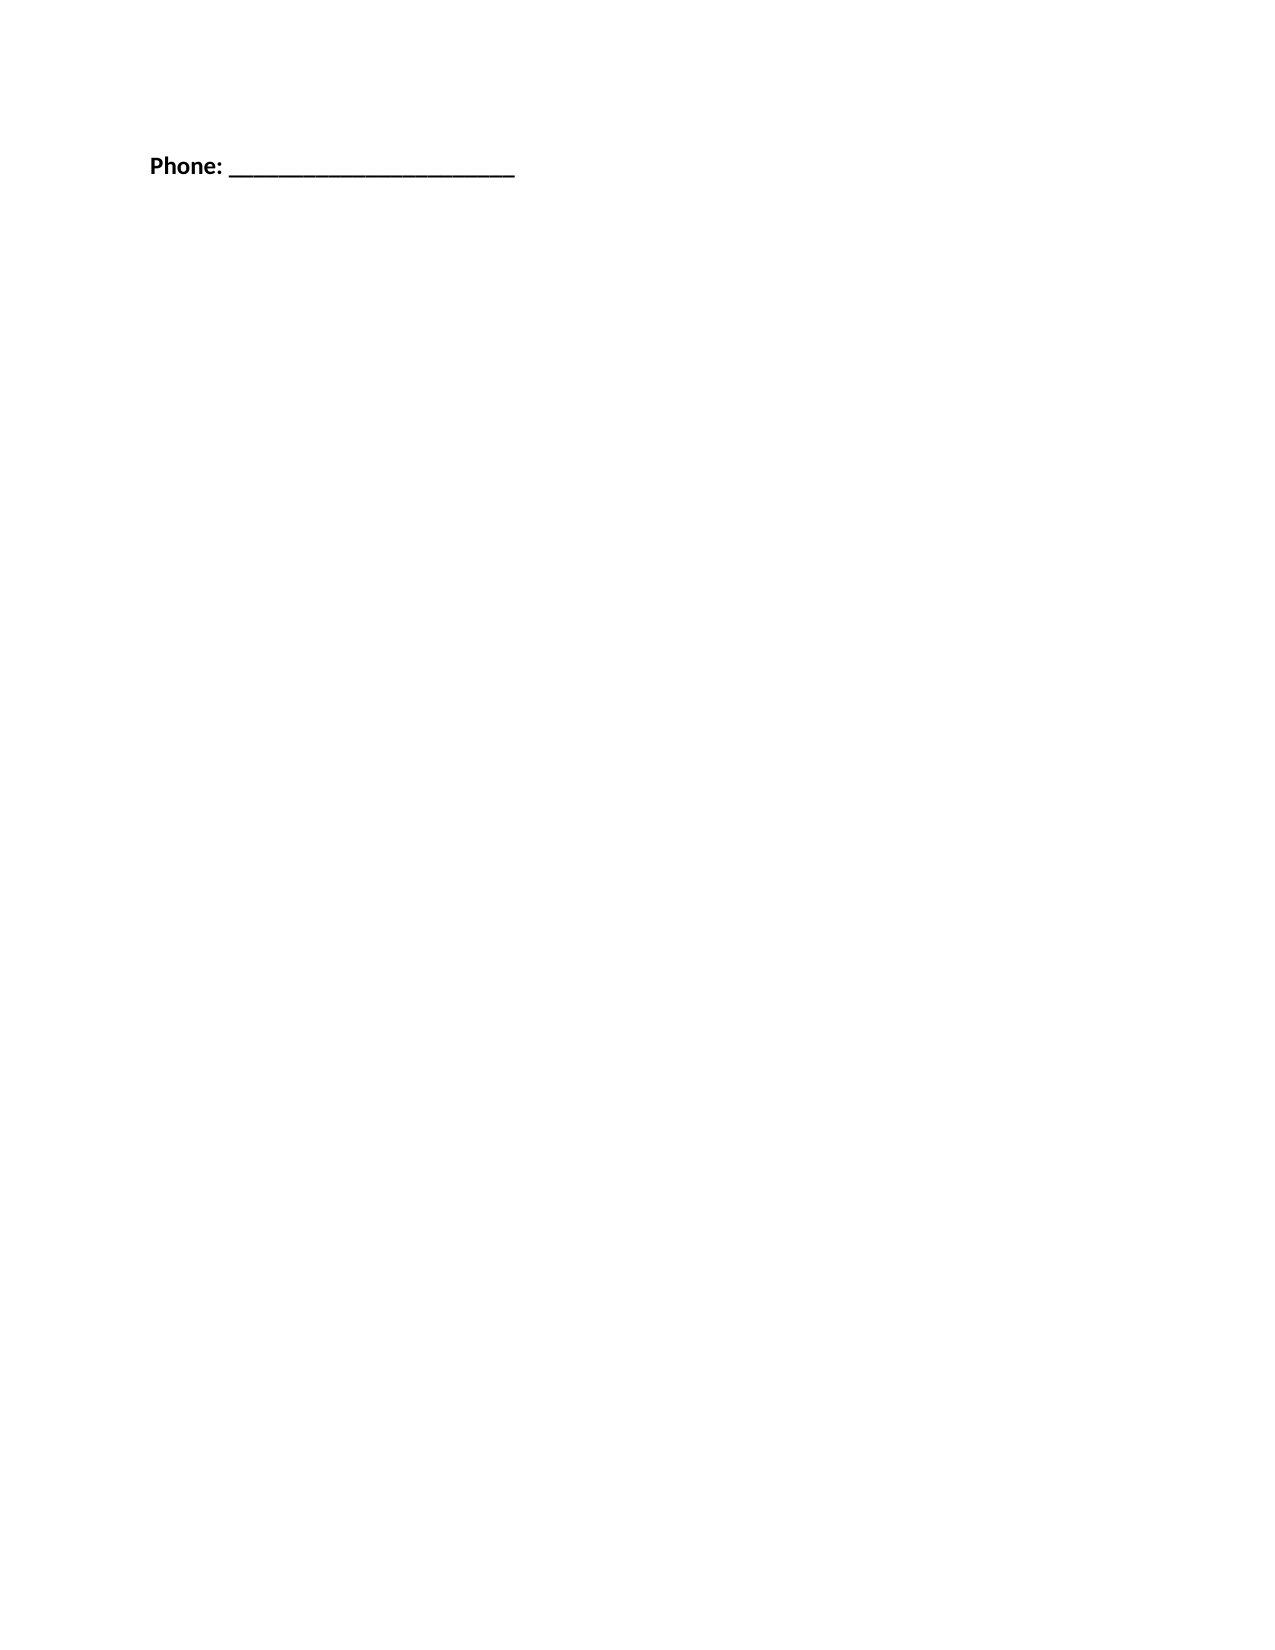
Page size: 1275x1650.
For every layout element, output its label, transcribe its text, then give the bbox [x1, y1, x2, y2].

text Phone: _______________________ [150, 150, 1125, 181]
